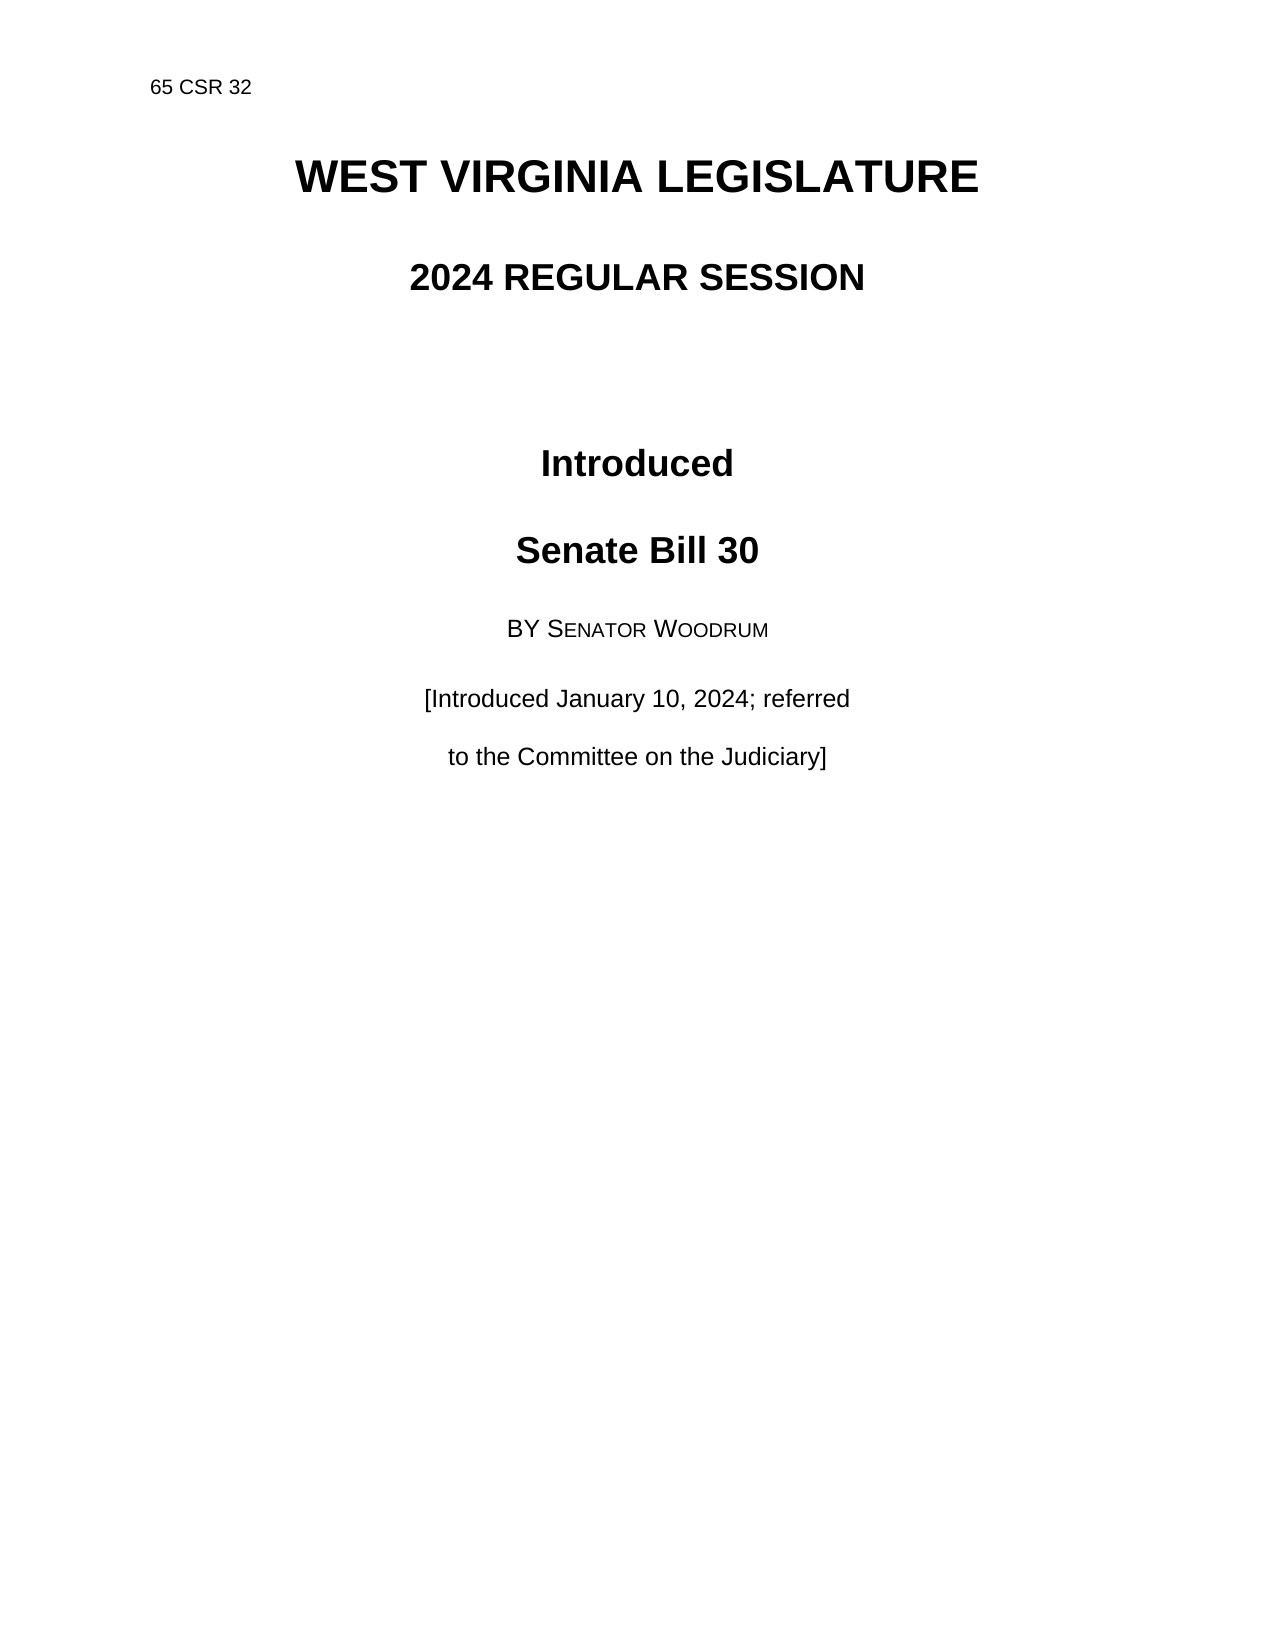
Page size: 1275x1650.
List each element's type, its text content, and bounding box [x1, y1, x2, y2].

text [Introduced January 10, 2024; referred [337, 684, 937, 713]
title Introduced [150, 442, 1125, 485]
title 2024 REGULAR SESSION [150, 255, 1125, 298]
text BY Senator Woodrum [337, 614, 937, 643]
title West Virginia Legislature [150, 150, 1125, 203]
text to the Committee on the Judiciary] [337, 742, 937, 770]
title Senate Bill 30 [150, 528, 1125, 571]
